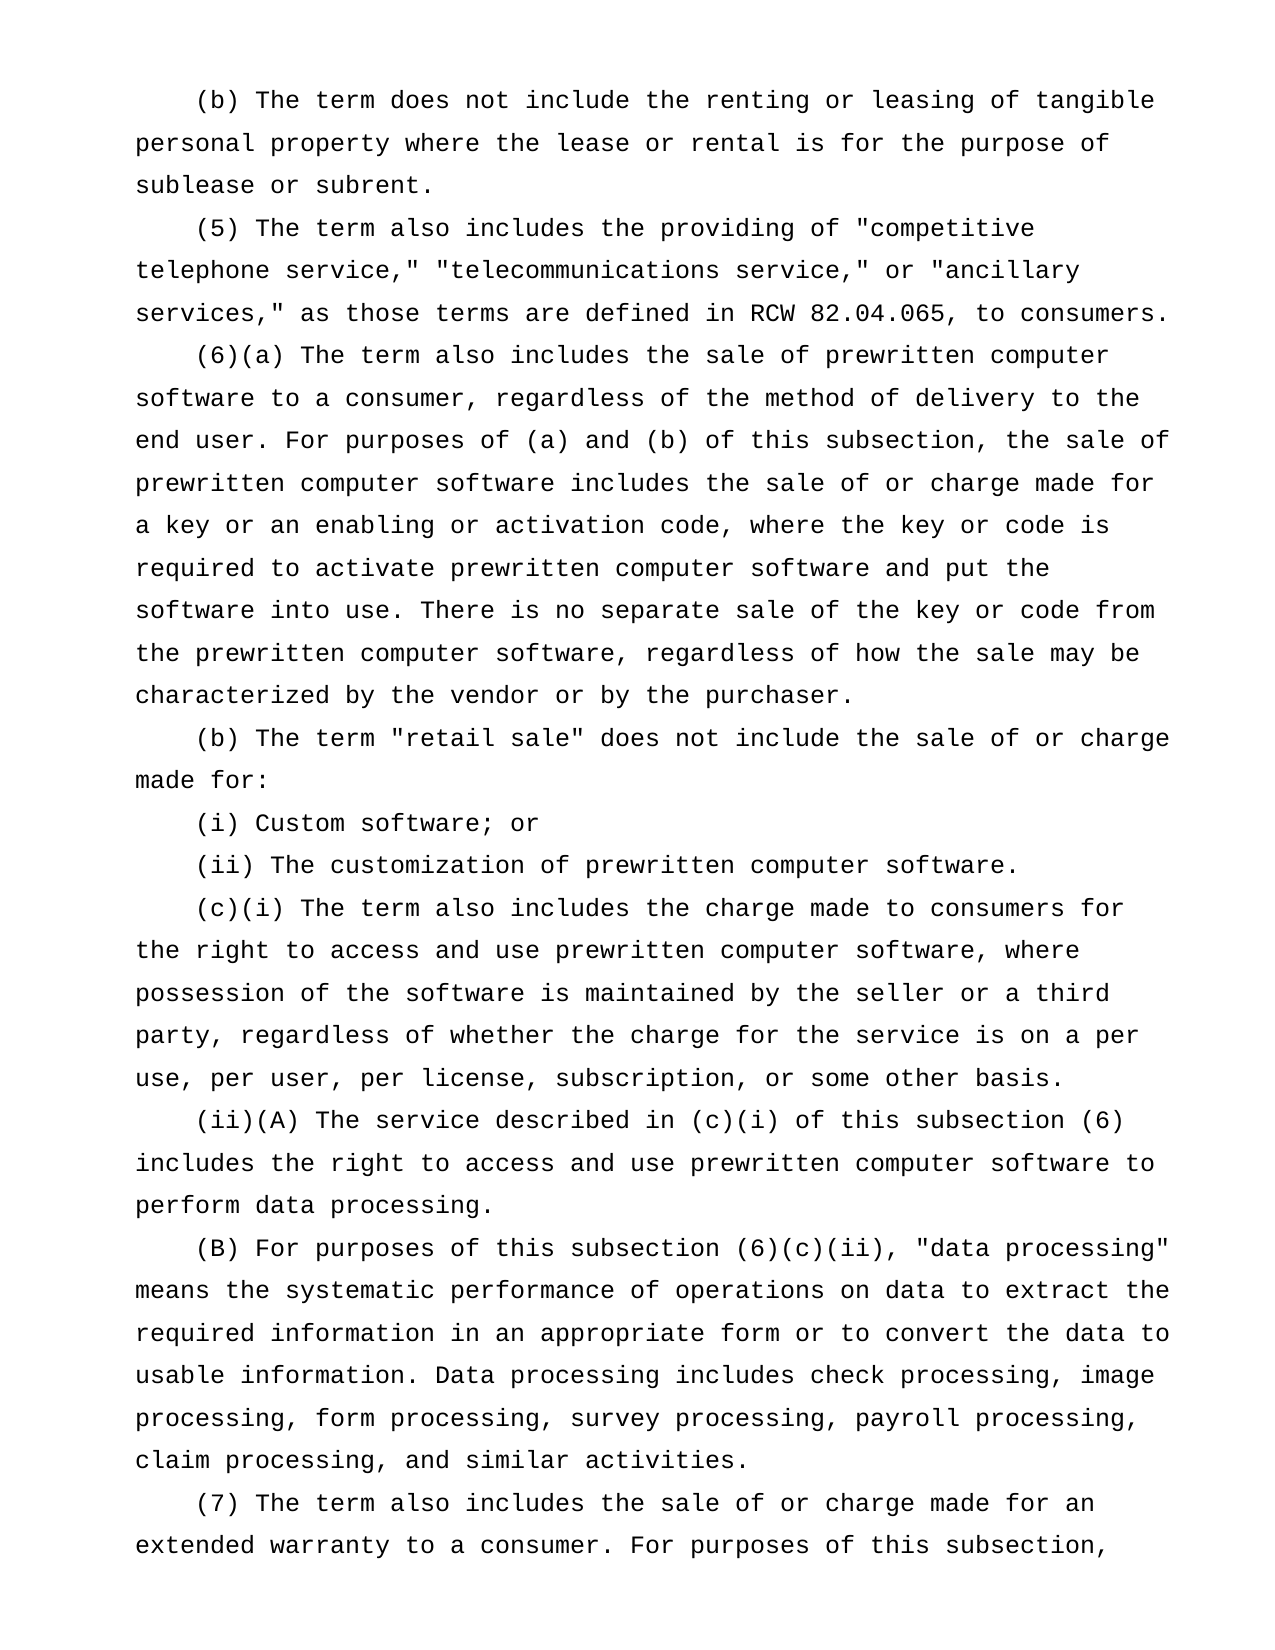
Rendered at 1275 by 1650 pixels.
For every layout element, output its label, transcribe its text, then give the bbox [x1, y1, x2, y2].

text (B) For purposes of this subsection (6)(c)(ii), "data processing" means the systematic performance of operations on data to extract the required information in an appropriate form or to convert the data to usable information. Data processing includes check processing, image processing, form processing, survey processing, payroll processing, claim processing, and similar activities. [135, 1222, 1170, 1477]
text (ii)(A) The service described in (c)(i) of this subsection (6) includes the right to access and use prewritten computer software to perform data processing. [135, 1095, 1170, 1222]
text (b) The term does not include the renting or leasing of tangible personal property where the lease or rental is for the purpose of sublease or subrent. [135, 75, 1170, 202]
text (i) Custom software; or [135, 797, 1170, 840]
text (5) The term also includes the providing of "competitive telephone service," "telecommunications service," or "ancillary services," as those terms are defined in RCW 82.04.065, to consumers. [135, 202, 1170, 330]
text (ii) The customization of prewritten computer software. [135, 840, 1170, 882]
text (6)(a) The term also includes the sale of prewritten computer software to a consumer, regardless of the method of delivery to the end user. For purposes of (a) and (b) of this subsection, the sale of prewritten computer software includes the sale of or charge made for a key or an enabling or activation code, where the key or code is required to activate prewritten computer software and put the software into use. There is no separate sale of the key or code from the prewritten computer software, regardless of how the sale may be characterized by the vendor or by the purchaser. [135, 330, 1170, 712]
text (c)(i) The term also includes the charge made to consumers for the right to access and use prewritten computer software, where possession of the software is maintained by the seller or a third party, regardless of whether the charge for the service is on a per use, per user, per license, subscription, or some other basis. [135, 882, 1170, 1095]
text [135, 1477, 1170, 1562]
text (b) The term "retail sale" does not include the sale of or charge made for: [135, 712, 1170, 797]
